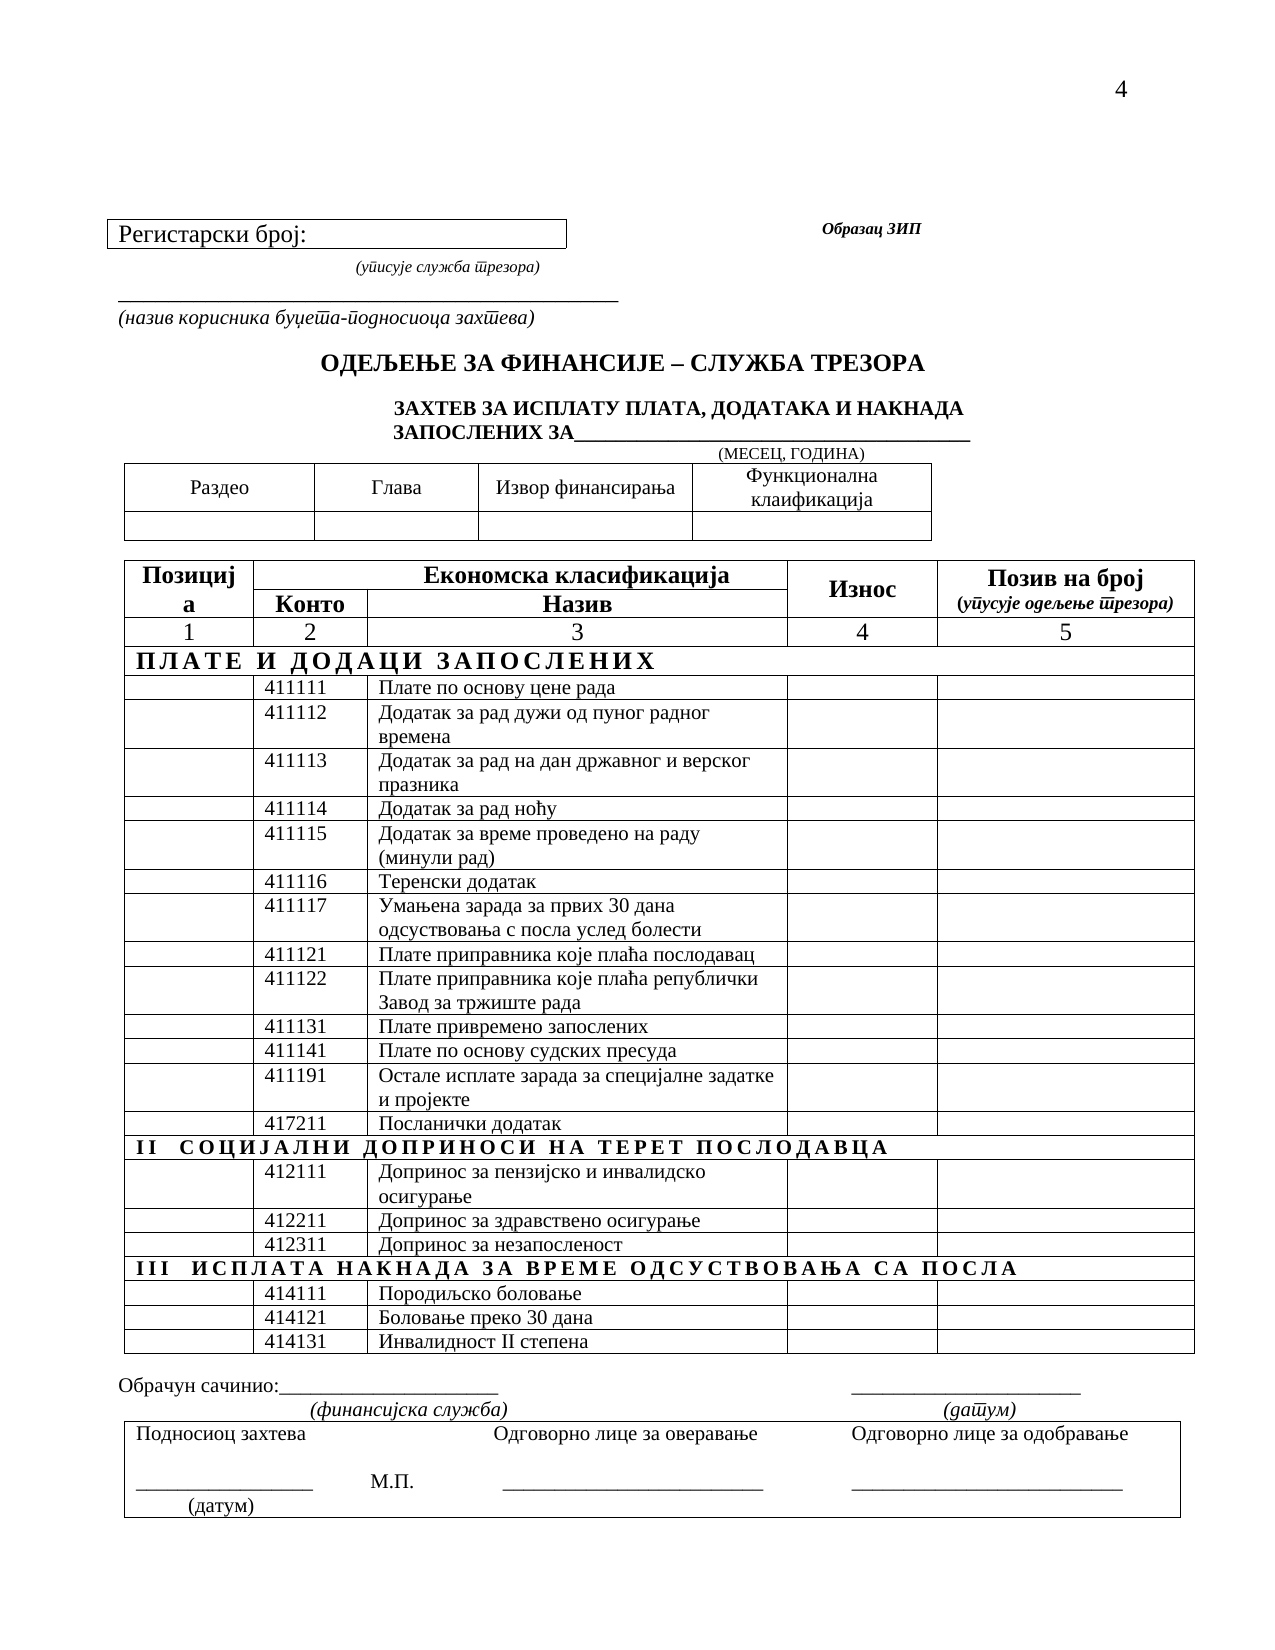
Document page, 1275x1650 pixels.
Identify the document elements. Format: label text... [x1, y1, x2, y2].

table_cell [125, 1064, 253, 1111]
subtitle ЗАПОСЛЕНИХ ЗА______________________________________ [118, 420, 1127, 444]
table_cell 412111 [254, 1160, 367, 1208]
table_cell [938, 700, 1194, 748]
table_cell [788, 1209, 937, 1232]
table_cell Допринос за незапосленост [368, 1233, 787, 1256]
subtitle ЗАХТЕВ ЗА ИСПЛАТУ ПЛАТА, ДОДАТАКА И НАКНАДА [118, 396, 1127, 420]
table_header Извор финансирања [479, 464, 692, 511]
table_cell Плате приправника које плаћа републички Завод за тржиште рада [368, 967, 787, 1014]
table_cell Плате по основу судских пресуда [368, 1039, 787, 1062]
table_cell [125, 1112, 253, 1135]
table_cell Умањена зарада за првих 30 дана одсуствовања с посла услед болести [368, 894, 787, 941]
table_cell [125, 1039, 253, 1062]
table_cell 411113 [254, 749, 367, 796]
table_cell Додатак за рад на дан државног и верског празника [368, 749, 787, 796]
table_cell 411117 [254, 894, 367, 941]
table_cell [788, 700, 937, 748]
text ОДЕЉЕЊЕ ЗА ФИНАНСИЈЕ – СЛУЖБА ТРЕЗОРА [118, 348, 1127, 377]
table_cell [479, 512, 692, 540]
table_cell [788, 1112, 937, 1135]
table_cell [938, 797, 1194, 820]
table_cell [125, 894, 253, 941]
table_cell [693, 512, 931, 540]
table_cell III ИСПЛАТА НАКНАДА ЗА ВРЕМЕ ОДСУСТВОВАЊА СА ПОСЛА [125, 1257, 1194, 1280]
table_cell [125, 700, 253, 748]
table_cell Конто [254, 590, 367, 617]
table_cell [788, 1160, 937, 1208]
table_cell [938, 1112, 1194, 1135]
table_cell [788, 797, 937, 820]
text ________________________________________ (назив корисника буџета-подносиоца захтева) [118, 276, 1127, 329]
table_cell Плате привремено запослених [368, 1015, 787, 1038]
table_header Економска класификација [254, 561, 787, 588]
table_cell 411131 [254, 1015, 367, 1038]
table_cell [125, 942, 253, 966]
table_cell [788, 967, 937, 1014]
table_cell [788, 749, 937, 796]
table_cell Додатак за рад дужи од пуног радног времена [368, 700, 787, 748]
table_cell 411111 [254, 676, 367, 699]
table_cell [938, 821, 1194, 869]
table_cell 411115 [254, 821, 367, 869]
table_cell Додатак за рад ноћу [368, 797, 787, 820]
table_cell [315, 512, 478, 540]
table_cell [938, 1306, 1194, 1329]
table_header Глава [315, 464, 478, 511]
table_cell 412211 [254, 1209, 367, 1232]
table_header Регистарски број: [108, 220, 566, 247]
table_cell II СОЦИЈАЛНИ ДОПРИНОСИ НА ТЕРЕТ ПОСЛОДАВЦА [125, 1136, 1194, 1159]
table_cell [788, 870, 937, 893]
table_cell [938, 1160, 1194, 1208]
table_cell [125, 512, 314, 540]
table_cell [125, 870, 253, 893]
text (МЕСЕЦ, ГОДИНА) [118, 444, 1127, 463]
table_header Подносиоц захтева Одговорно лице за оверавање Одговорно лице за одобравање _________________ М.П. _________________________ __________________________ (датум) [125, 1422, 1180, 1517]
table_cell Инвалидност II степена [368, 1330, 787, 1353]
table_cell [788, 1015, 937, 1038]
text Oбразац ЗИП [567, 218, 1127, 238]
table_cell Допринос за здравствено осигурање [368, 1209, 787, 1232]
table_cell [788, 1281, 937, 1305]
table_cell [125, 821, 253, 869]
table_cell [125, 1015, 253, 1038]
table_cell 414121 [254, 1306, 367, 1329]
table_cell [938, 967, 1194, 1014]
table_cell [938, 894, 1194, 941]
table_header Позиција [125, 561, 253, 617]
table_cell Плате приправника које плаћа послодавац [368, 942, 787, 966]
table_cell 411116 [254, 870, 367, 893]
table_cell 3 [368, 618, 787, 646]
table_cell 414131 [254, 1330, 367, 1353]
table_cell [788, 894, 937, 941]
table_cell Допринос за пензијско и инвалидско осигурање [368, 1160, 787, 1208]
table_cell [125, 1209, 253, 1232]
table_cell [788, 1064, 937, 1111]
table_cell [125, 1306, 253, 1329]
table_cell [938, 1015, 1194, 1038]
table_cell [938, 1281, 1194, 1305]
table_cell [788, 942, 937, 966]
table_header Функционална клаификација [693, 464, 931, 511]
table_cell Породиљско боловање [368, 1281, 787, 1305]
table_cell [125, 676, 253, 699]
table_cell 411122 [254, 967, 367, 1014]
table_header Износ [788, 561, 937, 617]
table_cell 417211 [254, 1112, 367, 1135]
table_cell [938, 1233, 1194, 1256]
table_cell [788, 676, 937, 699]
table_cell Плате по основу цене рада [368, 676, 787, 699]
table_cell Додатак за време проведено на раду (минули рад) [368, 821, 787, 869]
table_cell [788, 1306, 937, 1329]
table_cell Назив [368, 590, 787, 617]
table_cell [938, 1064, 1194, 1111]
table_cell [788, 821, 937, 869]
table_cell [125, 749, 253, 796]
table_cell [788, 1233, 937, 1256]
table_cell 5 [938, 618, 1194, 646]
table_cell 2 [254, 618, 367, 646]
table_cell [125, 967, 253, 1014]
table_cell [938, 749, 1194, 796]
table_cell [938, 1209, 1194, 1232]
table_cell 411112 [254, 700, 367, 748]
table_cell 411121 [254, 942, 367, 966]
table_header Раздео [125, 464, 314, 511]
table_cell 411114 [254, 797, 367, 820]
table_cell 414111 [254, 1281, 367, 1305]
table_cell 411141 [254, 1039, 367, 1062]
table_cell [938, 942, 1194, 966]
table_cell [125, 1330, 253, 1353]
text (уписује служба трезора) [118, 238, 1127, 276]
table_cell Посланички додатак [368, 1112, 787, 1135]
text Обрачун сачинио:_____________________ ______________________ [118, 1373, 1127, 1397]
text (финансијска служба) (датум) [118, 1397, 1127, 1421]
table_cell Остале исплате зарада за специјалне задатке и пројекте [368, 1064, 787, 1111]
table_cell [788, 1039, 937, 1062]
table_cell [125, 1281, 253, 1305]
table_cell Теренски додатак [368, 870, 787, 893]
table_cell [125, 1233, 253, 1256]
table_cell 4 [788, 618, 937, 646]
table_cell [938, 676, 1194, 699]
table_cell 411191 [254, 1064, 367, 1111]
table_cell [938, 1330, 1194, 1353]
table_cell ПЛАТЕ И ДОДАЦИ ЗАПОСЛЕНИХ [125, 647, 1194, 675]
table_cell [938, 870, 1194, 893]
table_cell [125, 797, 253, 820]
table_cell [788, 1330, 937, 1353]
table_cell [938, 1039, 1194, 1062]
table_cell [125, 1160, 253, 1208]
table_cell Боловање преко 30 дана [368, 1306, 787, 1329]
table_cell 412311 [254, 1233, 367, 1256]
table_header Позив на број (упусује одељење трезора) [938, 561, 1194, 617]
table_cell 1 [125, 618, 253, 646]
